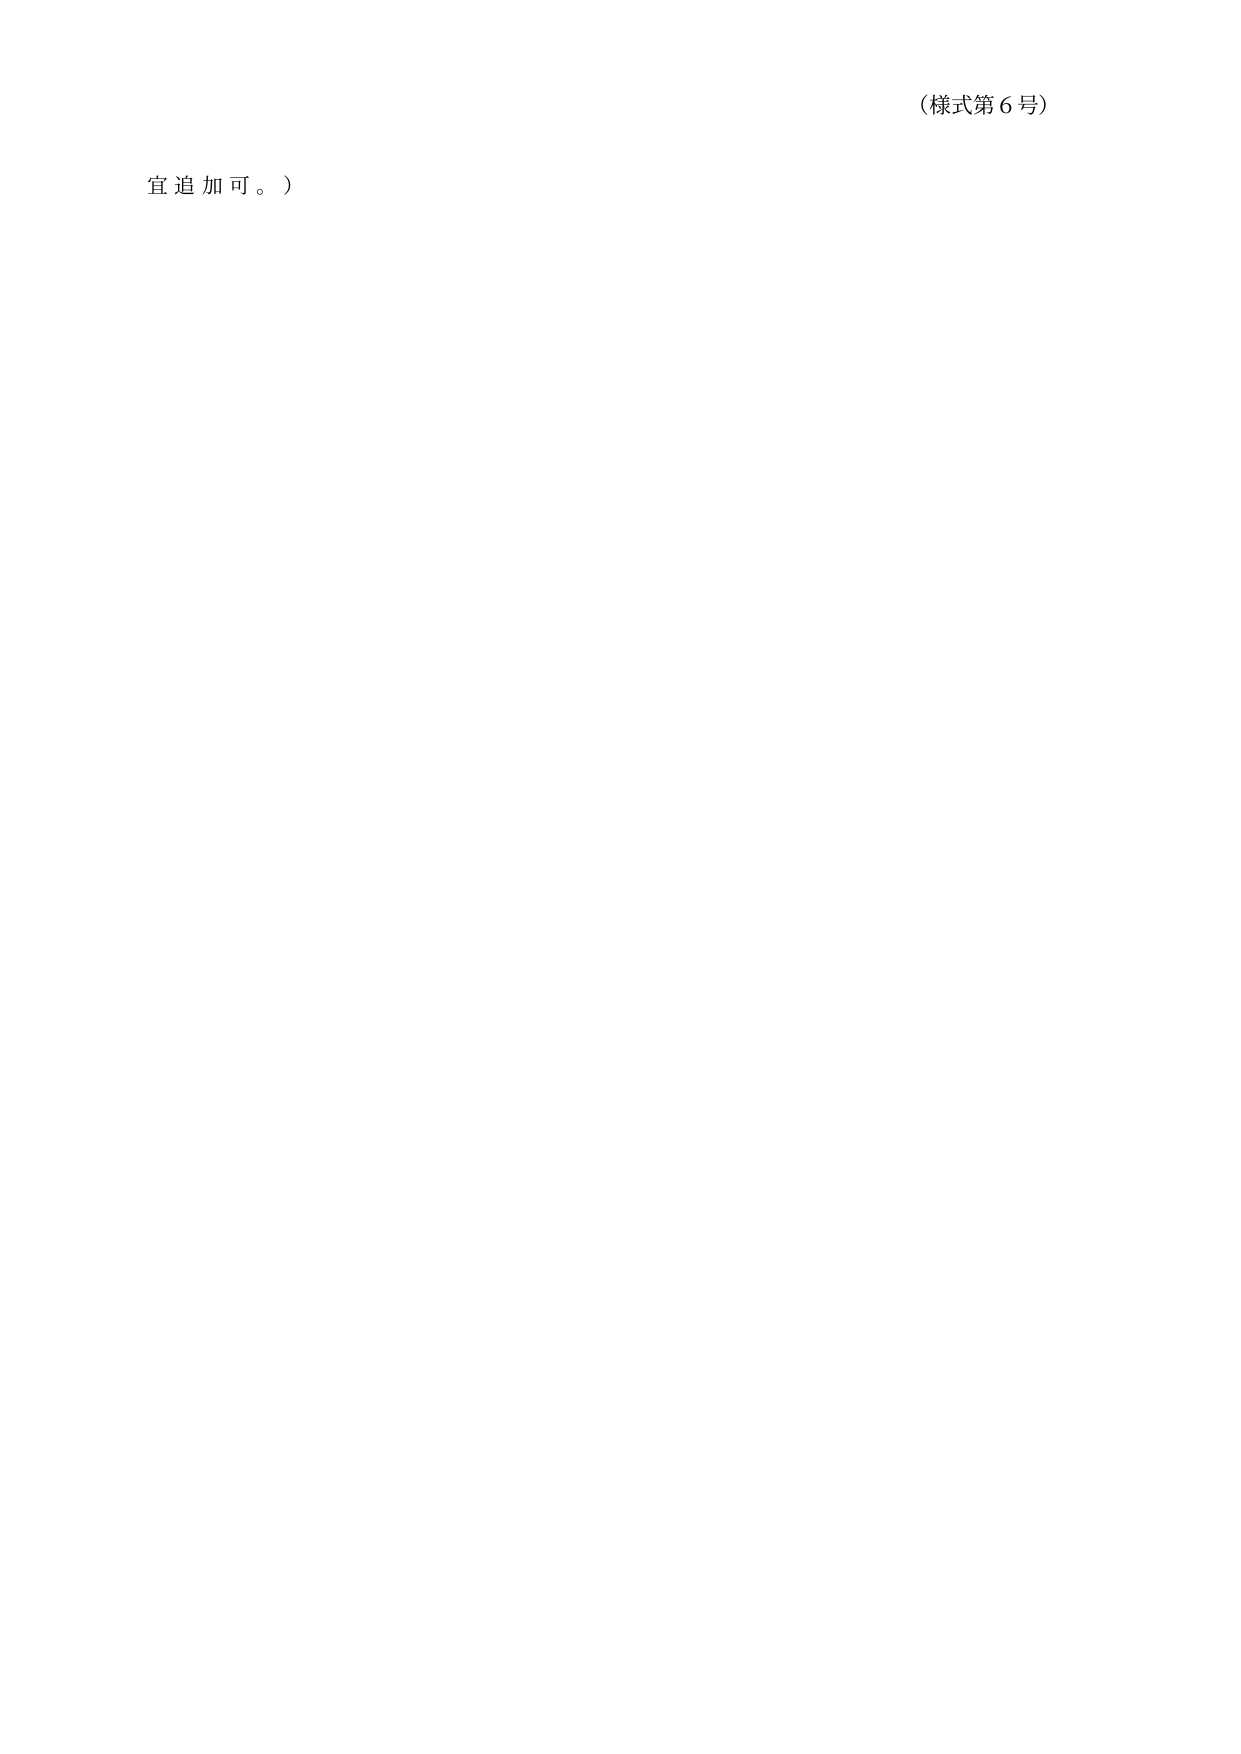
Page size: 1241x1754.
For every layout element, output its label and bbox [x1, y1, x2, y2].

text [148, 166, 1096, 203]
